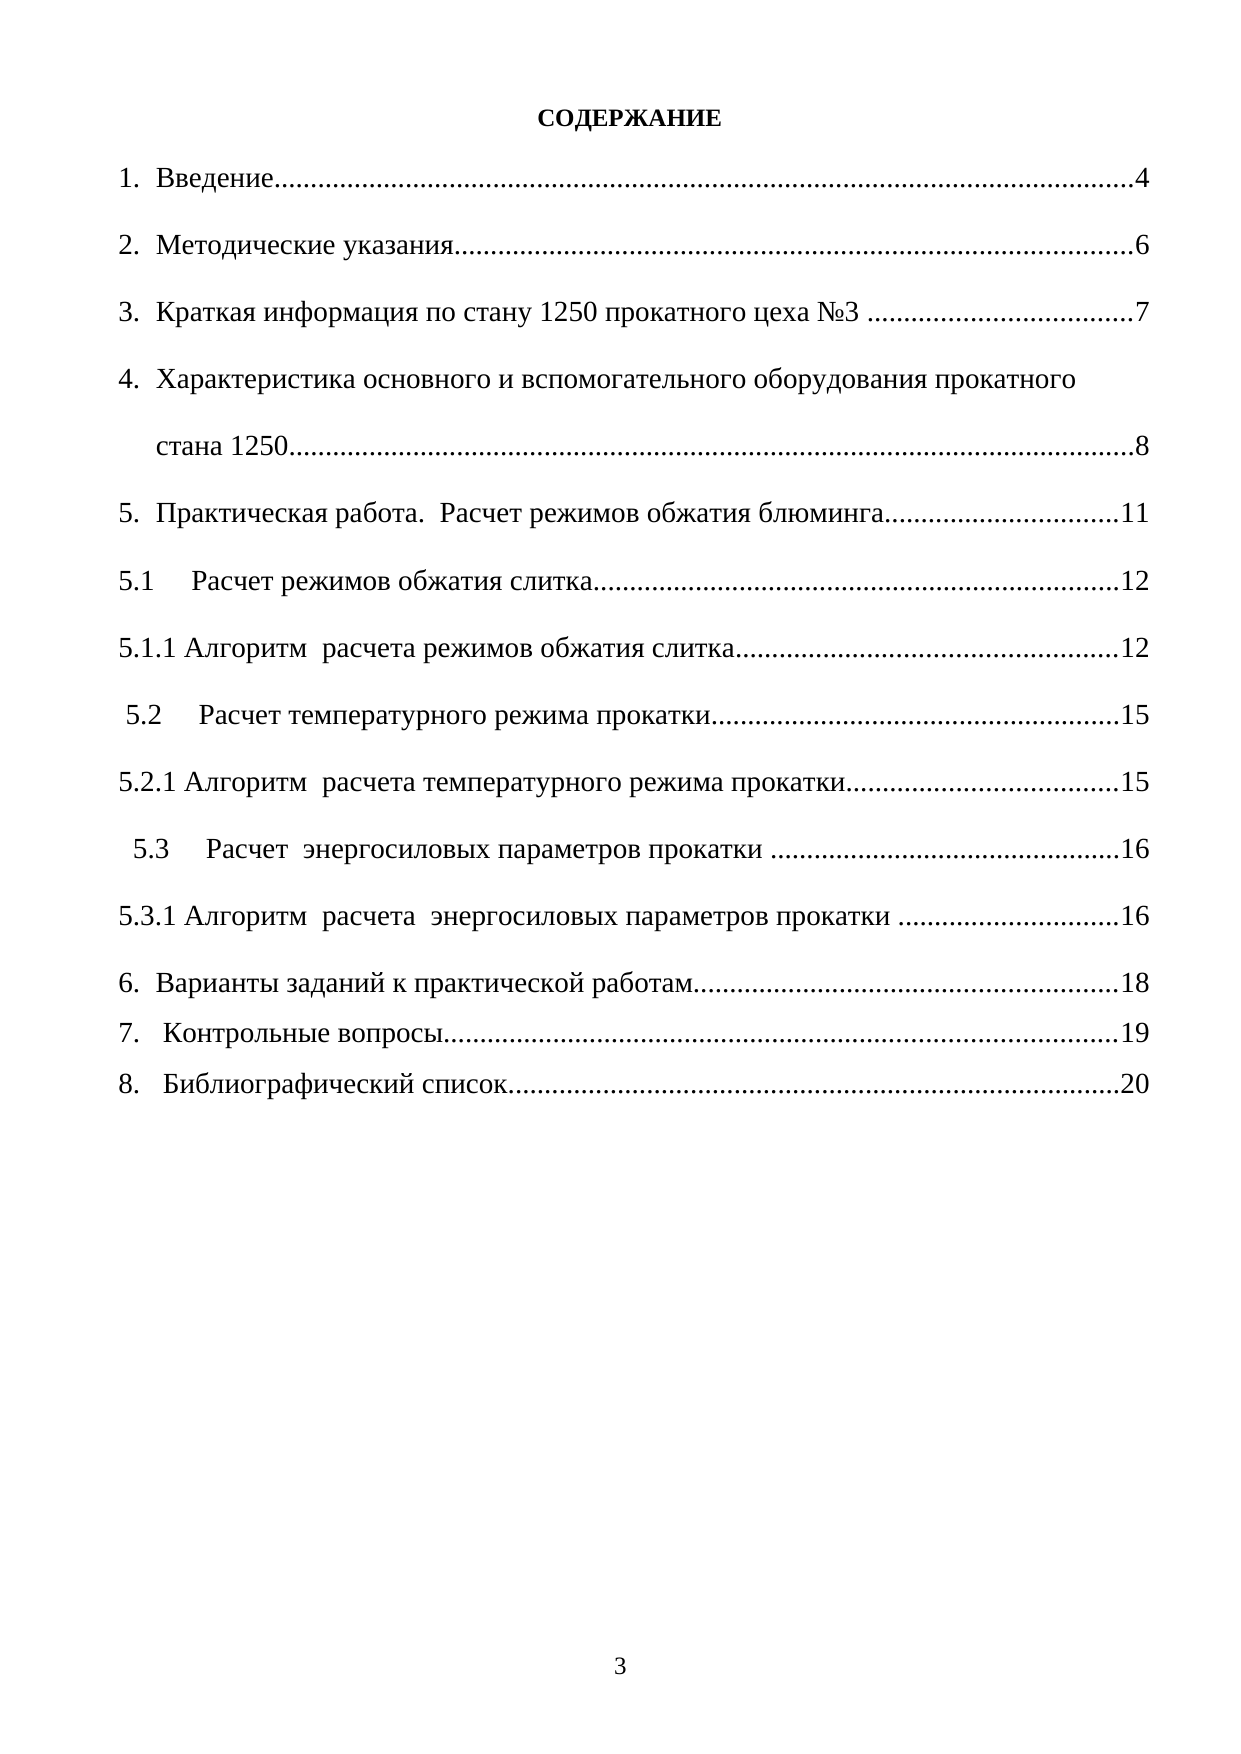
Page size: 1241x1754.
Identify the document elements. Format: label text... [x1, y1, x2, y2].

text СОДЕРЖАНИЕ [137, 103, 1122, 131]
text 5.3.1 Алгоритм расчета энергосиловых параметров прокатки 16 [118, 898, 1122, 932]
text 5.2 Расчет температурного режима прокатки 15 [118, 697, 1122, 730]
list Контрольные вопросы 19 [118, 1015, 1122, 1049]
text 5.2.1 Алгоритм расчета температурного режима прокатки 15 [118, 764, 1122, 797]
list Методические указания 6 [118, 227, 1122, 261]
text 5.3 Расчет энергосиловых параметров прокатки 16 [118, 831, 1122, 864]
list Характеристика основного и вспомогательного оборудования прокатного стана 1250 8 [118, 361, 1122, 462]
list Краткая информация по стану 1250 прокатного цеха №3 7 [118, 294, 1122, 328]
list Варианты заданий к практической работам 18 [118, 965, 1122, 999]
list Библиографический список 20 [118, 1066, 1122, 1099]
text 5.1.1 Алгоритм расчета режимов обжатия слитка 12 [118, 630, 1122, 663]
list Практическая работа. Расчет режимов обжатия блюминга 11 [118, 496, 1122, 529]
list Введение 4 [118, 160, 1122, 194]
text 5.1 Расчет режимов обжатия слитка 12 [118, 563, 1122, 596]
